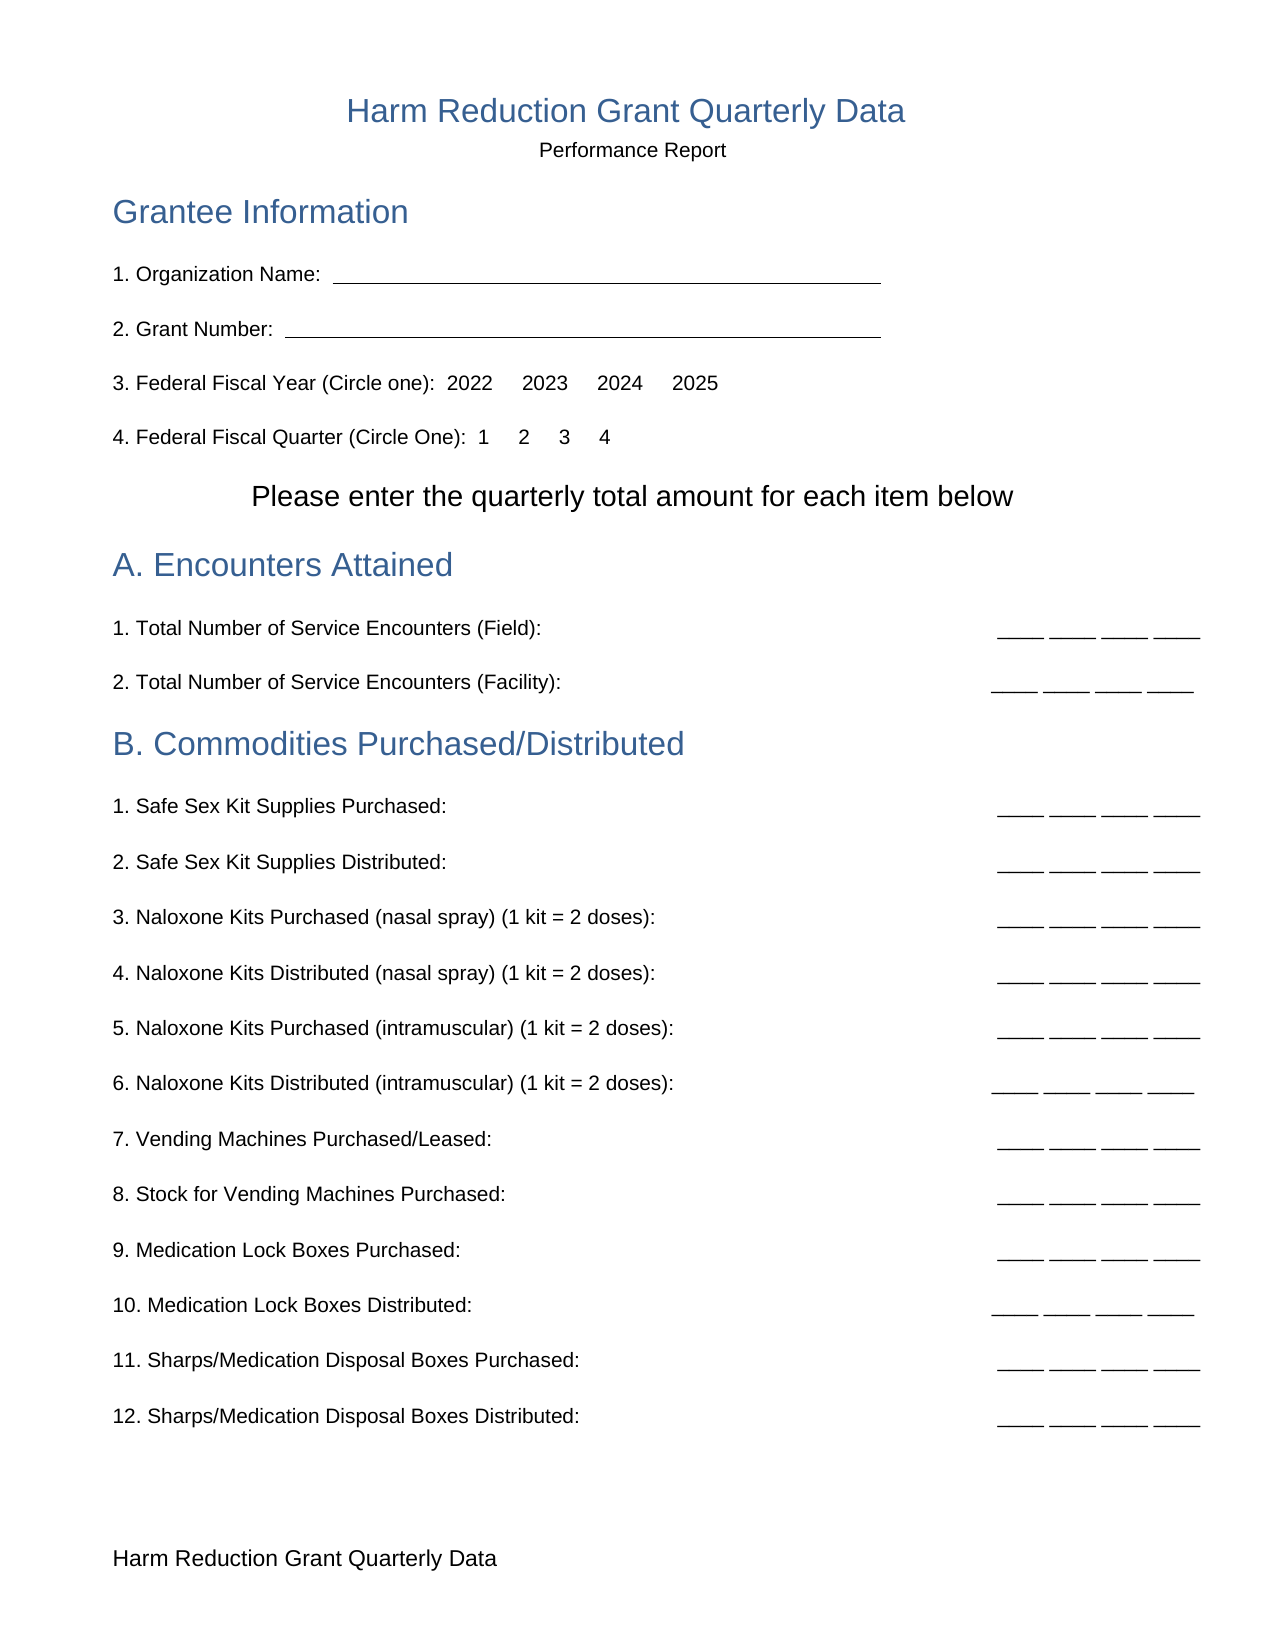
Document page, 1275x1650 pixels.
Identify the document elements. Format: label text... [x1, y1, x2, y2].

text 1. Organization Name: [112, 262, 1153, 286]
subtitle Grantee Information [112, 192, 1139, 231]
text 6. Naloxone Kits Distributed (intramuscular) (1 kit = 2 doses): ____ ____ ____ ____ [112, 1071, 1153, 1095]
text 7. Vending Machines Purchased/Leased: ____ ____ ____ ____ [112, 1127, 1153, 1151]
text Performance Report [112, 138, 1153, 162]
subtitle B. Commodities Purchased/Distributed [112, 724, 1153, 763]
text 4. Federal Fiscal Quarter (Circle One): 1 2 3 4 [112, 425, 1153, 449]
text 4. Naloxone Kits Distributed (nasal spray) (1 kit = 2 doses): ____ ____ ____ ____ [112, 960, 1153, 984]
text 3. Naloxone Kits Purchased (nasal spray) (1 kit = 2 doses): ____ ____ ____ ____ [112, 905, 1153, 929]
text 1. Safe Sex Kit Supplies Purchased: ____ ____ ____ ____ [112, 794, 1153, 818]
text 12. Sharps/Medication Disposal Boxes Distributed: ____ ____ ____ ____ [112, 1404, 1153, 1428]
text 8. Stock for Vending Machines Purchased: ____ ____ ____ ____ [112, 1182, 1153, 1206]
text 11. Sharps/Medication Disposal Boxes Purchased: ____ ____ ____ ____ [112, 1348, 1153, 1372]
text 3. Federal Fiscal Year (Circle one): 2022 2023 2024 2025 [112, 371, 1153, 394]
text 10. Medication Lock Boxes Distributed: ____ ____ ____ ____ [112, 1293, 1153, 1317]
subtitle Harm Reduction Grant Quarterly Data [112, 91, 1139, 129]
text 1. Total Number of Service Encounters (Field): ____ ____ ____ ____ [112, 615, 1153, 639]
text 9. Medication Lock Boxes Purchased: ____ ____ ____ ____ [112, 1237, 1153, 1261]
subtitle A. Encounters Attained [112, 545, 1139, 584]
text 5. Naloxone Kits Purchased (intramuscular) (1 kit = 2 doses): ____ ____ ____ ____ [112, 1016, 1153, 1040]
text Please enter the quarterly total amount for each item below [112, 479, 1153, 513]
text 2. Total Number of Service Encounters (Facility): ____ ____ ____ ____ [112, 670, 1153, 694]
text 2. Safe Sex Kit Supplies Distributed: ____ ____ ____ ____ [112, 849, 1153, 873]
text 2. Grant Number: [112, 316, 1153, 340]
